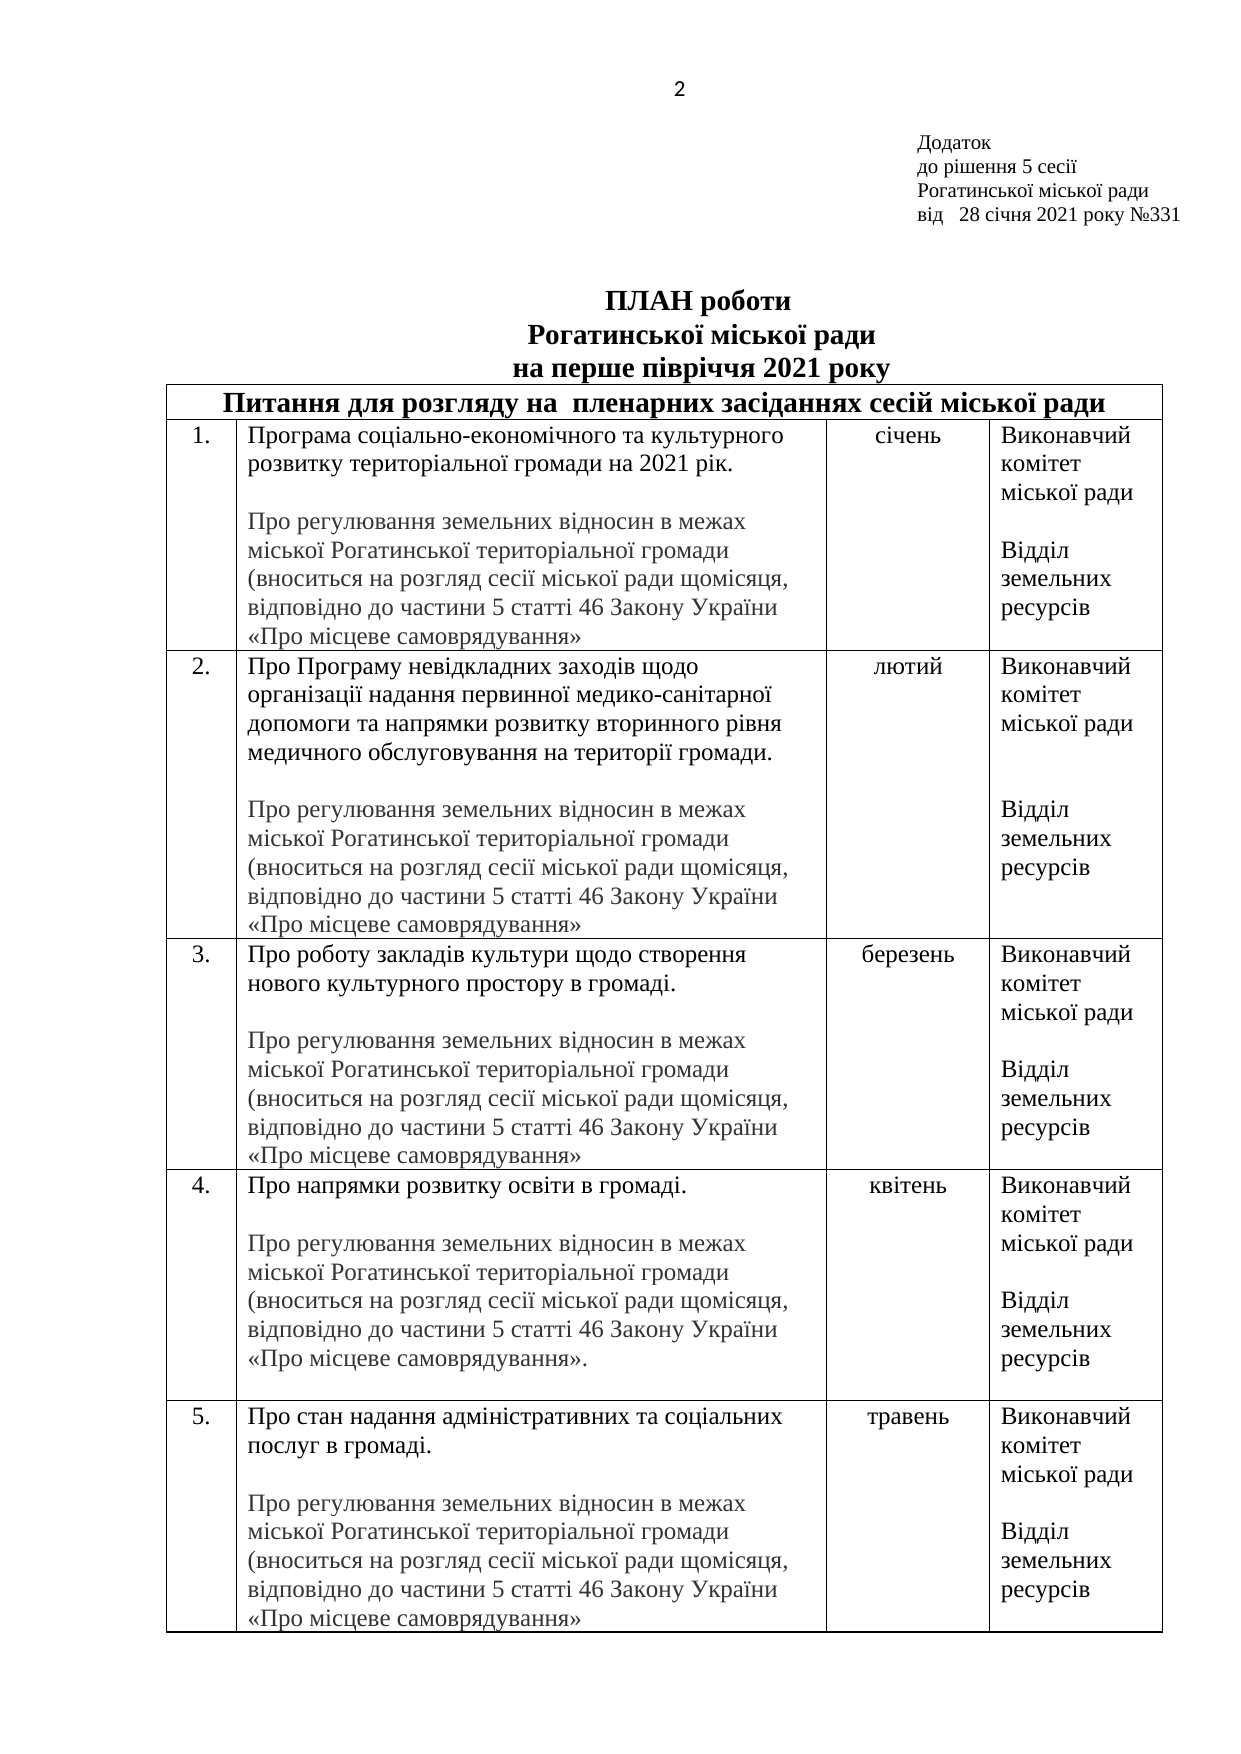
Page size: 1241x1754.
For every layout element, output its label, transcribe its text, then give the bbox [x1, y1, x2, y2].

text Рогатинської міської ради [709, 178, 1181, 202]
table_cell Про стан надання адміністративних та соціальних послуг в громаді. Про регулювання земельних відносин в межах міської Рогатинської територіальної громади (вноситься на розгляд сесії міської ради щомісяця, відповідно до частини 5 статті 46 Закону України «Про місцеве самоврядування» [237, 1401, 826, 1631]
text Рогатинської міської ради [177, 317, 1181, 351]
table_cell Виконавчий комітет міської ради Відділ земельних ресурсів [990, 1170, 1162, 1400]
text на перше півріччя 2021 року [177, 351, 1181, 384]
table_cell 4. [167, 1170, 236, 1400]
table_cell Про Програму невідкладних заходів щодо організації надання первинної медико-санітарної допомоги та напрямки розвитку вторинного рівня медичного обслуговування на території громади. Про регулювання земельних відносин в межах міської Рогатинської територіальної громади (вноситься на розгляд сесії міської ради щомісяця, відповідно до частини 5 статті 46 Закону України «Про місцеве самоврядування» [237, 651, 826, 938]
text від 28 січня 2021 року №331 [709, 202, 1181, 226]
table_cell Про роботу закладів культури щодо створення нового культурного простору в громаді. Про регулювання земельних відносин в межах міської Рогатинської територіальної громади (вноситься на розгляд сесії міської ради щомісяця, відповідно до частини 5 статті 46 Закону України «Про місцеве самоврядування» [237, 939, 826, 1169]
table_cell 1. [167, 420, 236, 650]
table_cell 2. [167, 651, 236, 938]
table_cell Програма соціально-економічного та культурного розвитку територіальної громади на 2021 рік. Про регулювання земельних відносин в межах міської Рогатинської територіальної громади (вноситься на розгляд сесії міської ради щомісяця, відповідно до частини 5 статті 46 Закону України «Про місцеве самоврядування» [237, 420, 826, 650]
table_cell травень [827, 1401, 989, 1631]
table_cell березень [827, 939, 989, 1169]
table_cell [990, 1401, 1162, 1631]
table_cell Виконавчий комітет міської ради Відділ земельних ресурсів [990, 651, 1162, 938]
table_cell 5. [167, 1401, 236, 1631]
table_cell січень [827, 420, 989, 650]
text ПЛАН роботи [177, 283, 1181, 317]
table_cell Про напрямки розвитку освіти в громаді. Про регулювання земельних відносин в межах міської Рогатинської територіальної громади (вноситься на розгляд сесії міської ради щомісяця, відповідно до частини 5 статті 46 Закону України «Про місцеве самоврядування». [237, 1170, 826, 1400]
table_cell Виконавчий комітет міської ради Відділ земельних ресурсів [990, 939, 1162, 1169]
table_cell лютий [827, 651, 989, 938]
table_cell 3. [167, 939, 236, 1169]
text Додаток [709, 130, 1181, 154]
text до рішення 5 сесії [709, 154, 1181, 178]
table_cell квітень [827, 1170, 989, 1400]
table_cell Виконавчий комітет міської ради Відділ земельних ресурсів [990, 420, 1162, 650]
table_header Питання для розгляду на пленарних засіданнях сесій міської ради [167, 385, 1162, 419]
